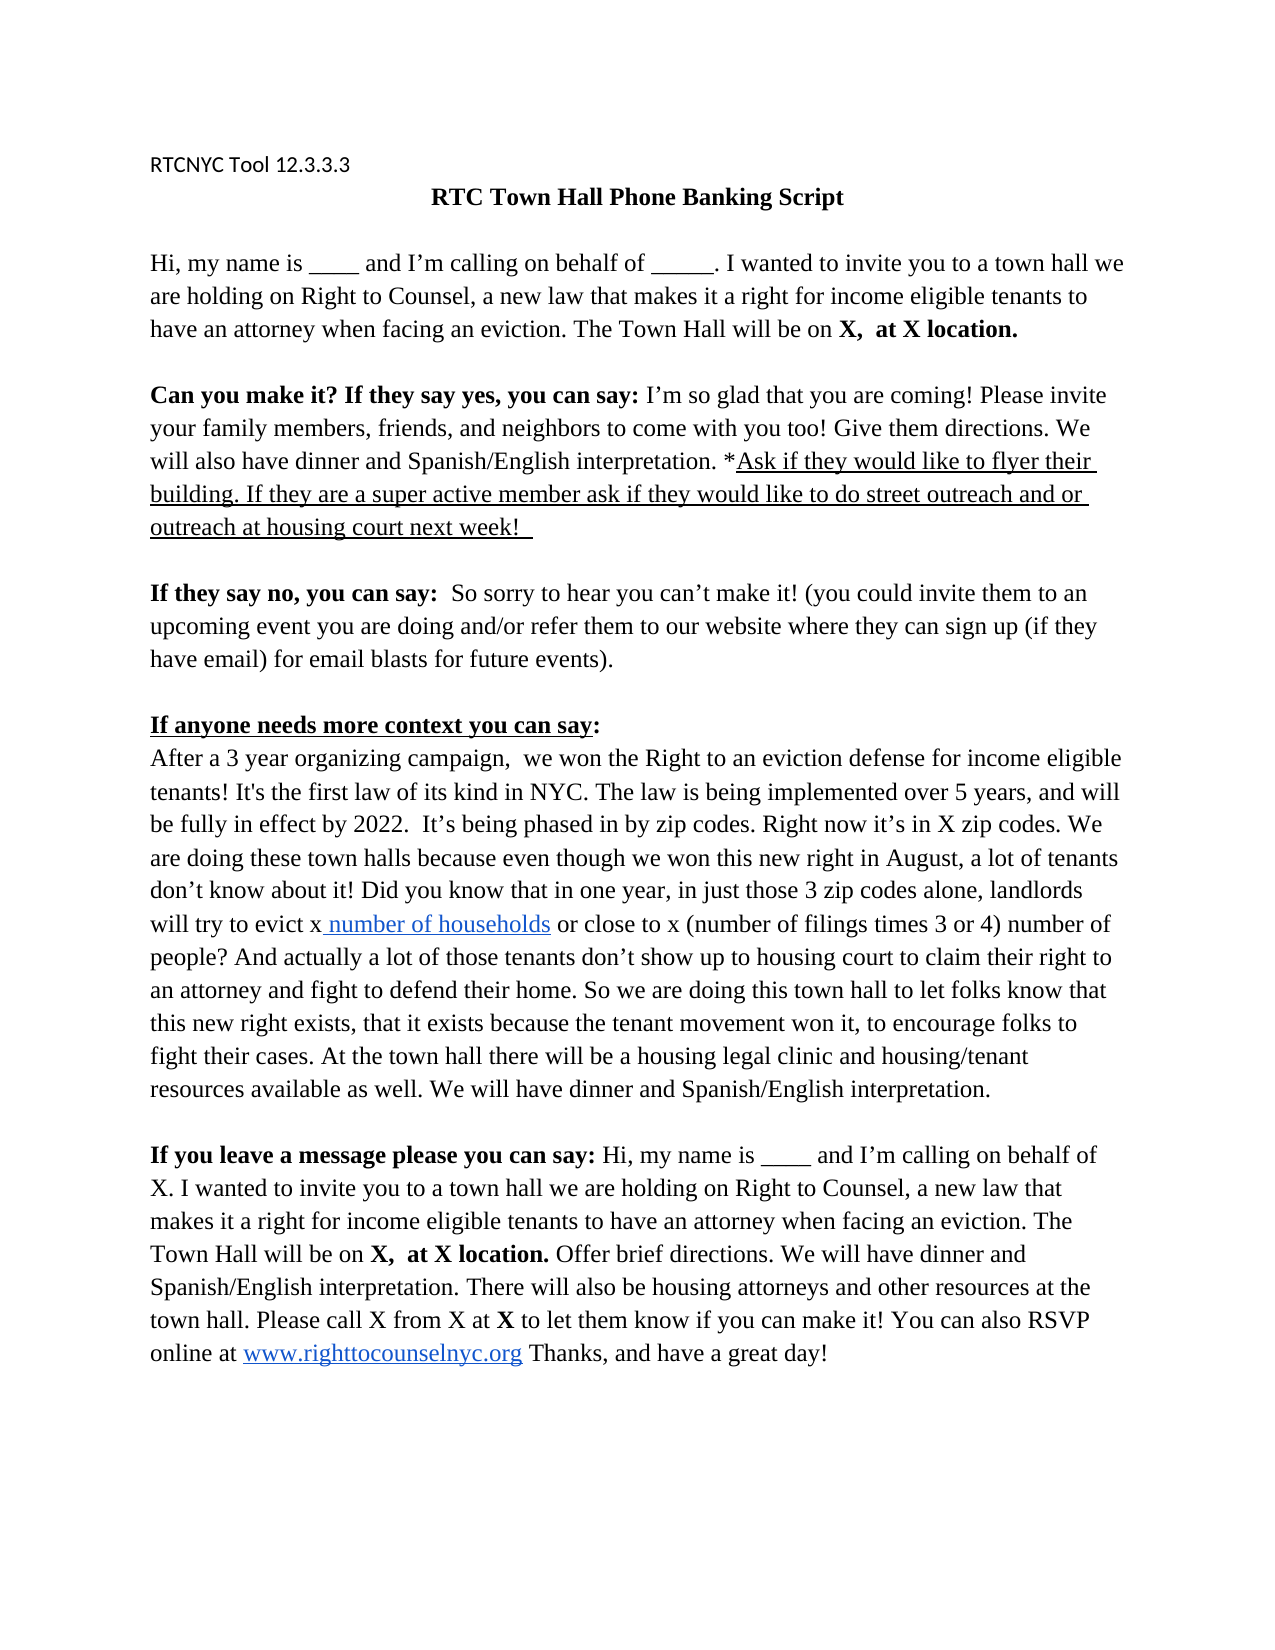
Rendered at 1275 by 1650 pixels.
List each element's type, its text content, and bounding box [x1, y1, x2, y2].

text Hi, my name is ____ and I’m calling on behalf of _____. I wanted to invite you to a town hall we are holding on Right to Counsel, a new law that makes it a right for income eligible tenants to have an attorney when facing an eviction. The Town Hall will be on X, at X location. [150, 248, 1125, 343]
text RTC Town Hall Phone Banking Script [150, 182, 1125, 211]
text If they say no, you can say: So sorry to hear you can’t make it! (you could invite them to an upcoming event you are doing and/or refer them to our website where they can sign up (if they have email) for email blasts for future events). [150, 578, 1125, 673]
text RTCNYC Tool 12.3.3.3 [150, 150, 1125, 178]
text If you leave a message please you can say: Hi, my name is ____ and I’m calling on behalf of X. I wanted to invite you to a town hall we are holding on Right to Counsel, a new law that makes it a right for income eligible tenants to have an attorney when facing an eviction. The Town Hall will be on X, at X location. Offer brief directions. We will have dinner and Spanish/English interpretation. There will also be housing attorneys and other resources at the town hall. Please call X from X at X to let them know if you can make it! You can also RSVP online at www.righttocounselnyc.org Thanks, and have a great day! [150, 1140, 1125, 1367]
text After a 3 year organizing campaign, we won the Right to an eviction defense for income eligible tenants! It's the first law of its kind in NYC. The law is being implemented over 5 years, and will be fully in effect by 2022. It’s being phased in by zip codes. Right now it’s in X zip codes. We are doing these town halls because even though we won this new right in August, a lot of tenants don’t know about it! Did you know that in one year, in just those 3 zip codes alone, landlords will try to evict x number of households or close to x (number of filings times 3 or 4) number of people? And actually a lot of those tenants don’t show up to housing court to claim their right to an attorney and fight to defend their home. So we are doing this town hall to let folks know that this new right exists, that it exists because the tenant movement won it, to encourage folks to fight their cases. At the town hall there will be a housing legal clinic and housing/tenant resources available as well. We will have dinner and Spanish/English interpretation. [150, 743, 1125, 1102]
text If anyone needs more context you can say: [150, 711, 1125, 739]
text Can you make it? If they say yes, you can say: I’m so glad that you are coming! Please invite your family members, friends, and neighbors to come with you too! Give them directions. We will also have dinner and Spanish/English interpretation. *Ask if they would like to flyer their building. If they are a super active member ask if they would like to do street outreach and or outreach at housing court next week! [150, 380, 1125, 541]
